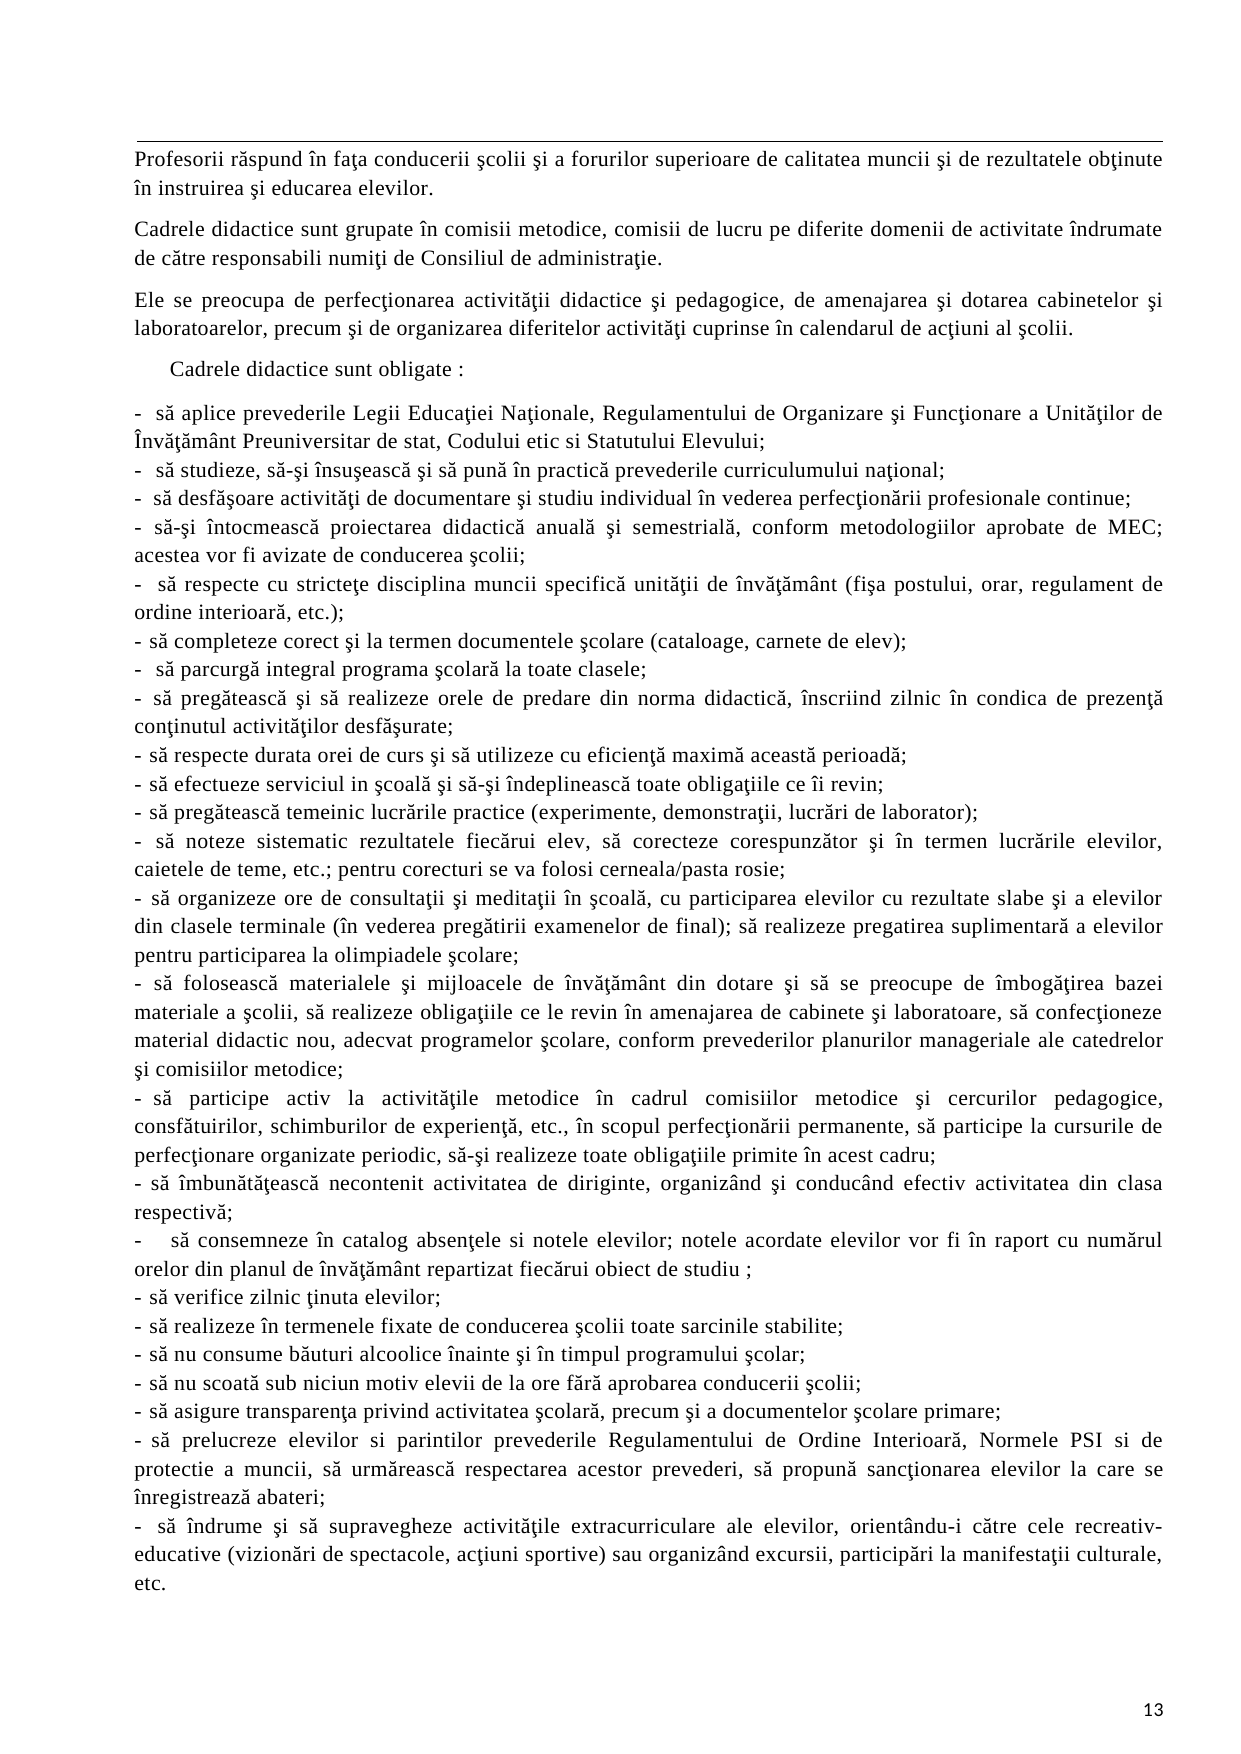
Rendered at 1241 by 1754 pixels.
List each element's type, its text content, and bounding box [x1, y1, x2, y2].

list să respecte durata orei de curs şi să utilizeze cu eficienţă maximă această perioadă; [134, 739, 1168, 768]
list să completeze corect şi la termen documentele şcolare (cataloage, carnete de elev); [134, 625, 1168, 654]
list să organizeze ore de consultaţii şi meditaţii în şcoală, cu participarea elevilor cu rezultate slabe şi a elevilor din clasele terminale (în vederea pregătirii examenelor de final); să realizeze pregatirea suplimentară a elevilor pentru participarea la olimpiadele şcolare; [134, 882, 1166, 968]
list să îndrume şi să supravegheze activităţile extracurriculare ale elevilor, orientându-i către cele recreativ-educative (vizionări de spectacole, acţiuni sportive) sau organizând excursii, participări la manifestaţii culturale, etc. [134, 1510, 1166, 1596]
list să folosească materialele şi mijloacele de învăţământ din dotare şi să se preocupe de îmbogăţirea bazei materiale a şcolii, să realizeze obligaţiile ce le revin în amenajarea de cabinete şi laboratoare, să confecţioneze material didactic nou, adecvat programelor şcolare, conform prevederilor planurilor manageriale ale catedrelor şi comisiilor metodice; [134, 968, 1166, 1082]
list să îmbunătăţească necontenit activitatea de diriginte, organizând şi conducând efectiv activitatea din clasa respectivă; [134, 1168, 1166, 1225]
list să aplice prevederile Legii Educaţiei Naţionale, Regulamentului de Organizare şi Funcţionare a Unităţilor de Învăţământ Preuniversitar de stat, Codului etic si Statutului Elevului; [134, 397, 1166, 454]
list să pregătească temeinic lucrările practice (experimente, demonstraţii, lucrări de laborator); [134, 797, 1168, 825]
text Ele se preocupa de perfecţionarea activităţii didactice şi pedagogice, de amenajarea şi dotarea cabinetelor şi laboratoarelor, precum şi de organizarea diferitelor activităţi cuprinse în calendarul de acţiuni al şcolii. [134, 284, 1166, 342]
list să nu consume băuturi alcoolice înainte şi în timpul programului şcolar; [134, 1339, 1168, 1367]
list să desfăşoare activităţi de documentare şi studiu individual în vederea perfecţionării profesionale continue; [134, 483, 1166, 511]
list să verifice zilnic ţinuta elevilor; [134, 1282, 1168, 1310]
text Cadrele didactice sunt grupate în comisii metodice, comisii de lucru pe diferite domenii de activitate îndrumate de către responsabili numiţi de Consiliul de administraţie. [134, 214, 1166, 272]
list să nu scoată sub niciun motiv elevii de la ore fără aprobarea conducerii şcolii; [134, 1367, 1168, 1396]
list să participe activ la activităţile metodice în cadrul comisiilor metodice şi cercurilor pedagogice, consfătuirilor, schimburilor de experienţă, etc., în scopul perfecţionării permanente, să participe la cursurile de perfecţionare organizate periodic, să-şi realizeze toate obligaţiile primite în acest cadru; [134, 1082, 1166, 1168]
list să realizeze în termenele fixate de conducerea şcolii toate sarcinile stabilite; [134, 1310, 1168, 1339]
list să efectueze serviciul in şcoală şi să-şi îndeplinească toate obligaţiile ce îi revin; [134, 768, 1168, 797]
list să asigure transparenţa privind activitatea şcolară, precum şi a documentelor şcolare primare; [134, 1396, 1168, 1424]
list să pregătească şi să realizeze orele de predare din norma didactică, înscriind zilnic în condica de prezenţă conţinutul activităţilor desfăşurate; [134, 682, 1166, 739]
list să noteze sistematic rezultatele fiecărui elev, să corecteze corespunzător şi în termen lucrările elevilor, caietele de teme, etc.; pentru corecturi se va folosi cerneala/pasta rosie; [134, 825, 1166, 882]
list să-şi întocmească proiectarea didactică anuală şi semestrială, conform metodologiilor aprobate de MEC; acestea vor fi avizate de conducerea şcolii; [134, 511, 1166, 568]
list să prelucreze elevilor si parintilor prevederile Regulamentului de Ordine Interioară, Normele PSI si de protectie a muncii, să urmărească respectarea acestor prevederi, să propună sancţionarea elevilor la care se înregistrează abateri; [134, 1424, 1166, 1510]
text Profesorii răspund în faţa conducerii şcolii şi a forurilor superioare de calitatea muncii şi de rezultatele obţinute în instruirea şi educarea elevilor. [134, 143, 1166, 201]
list să parcurgă integral programa şcolară la toate clasele; [134, 654, 1168, 682]
text Cadrele didactice sunt obligate : [169, 359, 1168, 381]
text 13 [1143, 1701, 1163, 1720]
list să studieze, să-şi însuşească şi să pună în practică prevederile curriculumului naţional; [134, 454, 1168, 483]
list să consemneze în catalog absenţele si notele elevilor; notele acordate elevilor vor fi în raport cu numărul orelor din planul de învăţământ repartizat fiecărui obiect de studiu ; [134, 1225, 1166, 1282]
list să respecte cu stricteţe disciplina muncii specifică unităţii de învăţământ (fişa postului, orar, regulament de ordine interioară, etc.); [134, 568, 1166, 625]
